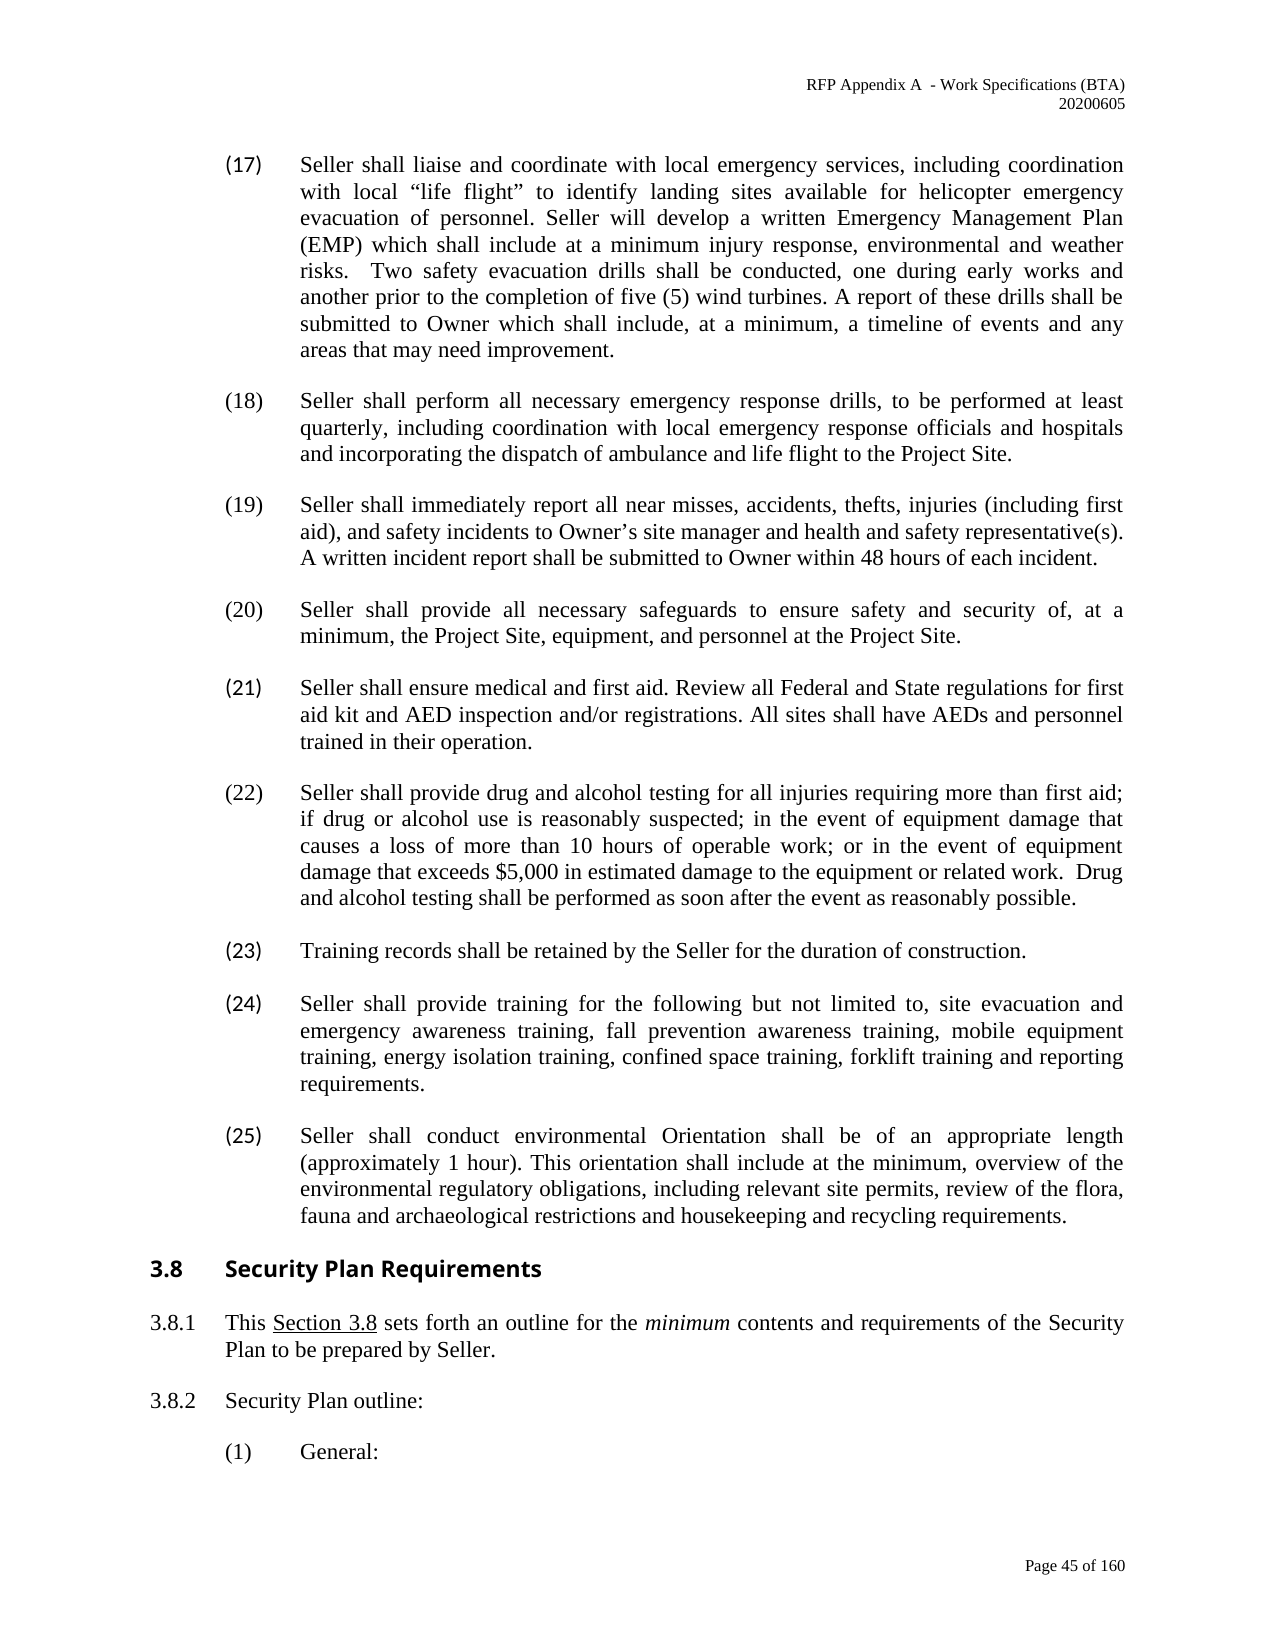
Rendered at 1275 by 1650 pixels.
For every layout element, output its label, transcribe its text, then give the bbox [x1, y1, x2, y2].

subtitle Seller shall provide all necessary safeguards to ensure safety and security of, at a minimum, the Project Site, equipment, and personnel at the Project Site. [225, 596, 1125, 648]
subtitle Seller shall provide training for the following but not limited to, site evacuation and emergency awareness training, fall prevention awareness training, mobile equipment training, energy isolation training, confined space training, forklift training and reporting requirements. [225, 989, 1125, 1096]
subtitle Security Plan outline: [150, 1387, 1125, 1413]
subtitle This Section 3.7 sets forth an outline for the minimum contents and requirements of the Security Plan to be prepared by Seller. [150, 1309, 1125, 1362]
subtitle Seller shall provide drug and alcohol testing for all injuries requiring more than first aid; if drug or alcohol use is reasonably suspected; in the event of equipment damage that causes a loss of more than 10 hours of operable work; or in the event of equipment damage that exceeds $5,000 in estimated damage to the equipment or related work. Drug and alcohol testing shall be performed as soon after the event as reasonably possible. [225, 779, 1125, 911]
subtitle General: [225, 1438, 1125, 1465]
subtitle Seller shall liaise and coordinate with local emergency services, including coordination with local “life flight” to identify landing sites available for helicopter emergency evacuation of personnel. Seller will develop a written Emergency Management Plan (EMP) which shall include at a minimum injury response, environmental and weather risks. Two safety evacuation drills shall be conducted, one during early works and another prior to the completion of five (5) wind turbines. A report of these drills shall be submitted to Owner which shall include, at a minimum, a timeline of events and any areas that may need improvement. [225, 150, 1125, 362]
subtitle Seller shall immediately report all near misses, accidents, thefts, injuries (including first aid), and safety incidents to Owner’s site manager and health and safety representative(s). A written incident report shall be submitted to Owner within 48 hours of each incident. [225, 492, 1125, 571]
subtitle Security Plan Requirements [150, 1253, 1125, 1284]
subtitle Seller shall conduct environmental Orientation shall be of an appropriate length (approximately 1 hour). This orientation shall include at the minimum, overview of the environmental regulatory obligations, including relevant site permits, review of the flora, fauna and archaeological restrictions and housekeeping and recycling requirements. [225, 1121, 1125, 1228]
subtitle Seller shall perform all necessary emergency response drills, to be performed at least quarterly, including coordination with local emergency response officials and hospitals and incorporating the dispatch of ambulance and life flight to the Project Site. [225, 387, 1125, 467]
subtitle Training records shall be retained by the Seller for the duration of construction. [225, 936, 1125, 964]
subtitle Seller shall ensure medical and first aid. Review all Federal and State regulations for first aid kit and AED inspection and/or registrations. All sites shall have AEDs and personnel trained in their operation. [225, 673, 1125, 754]
